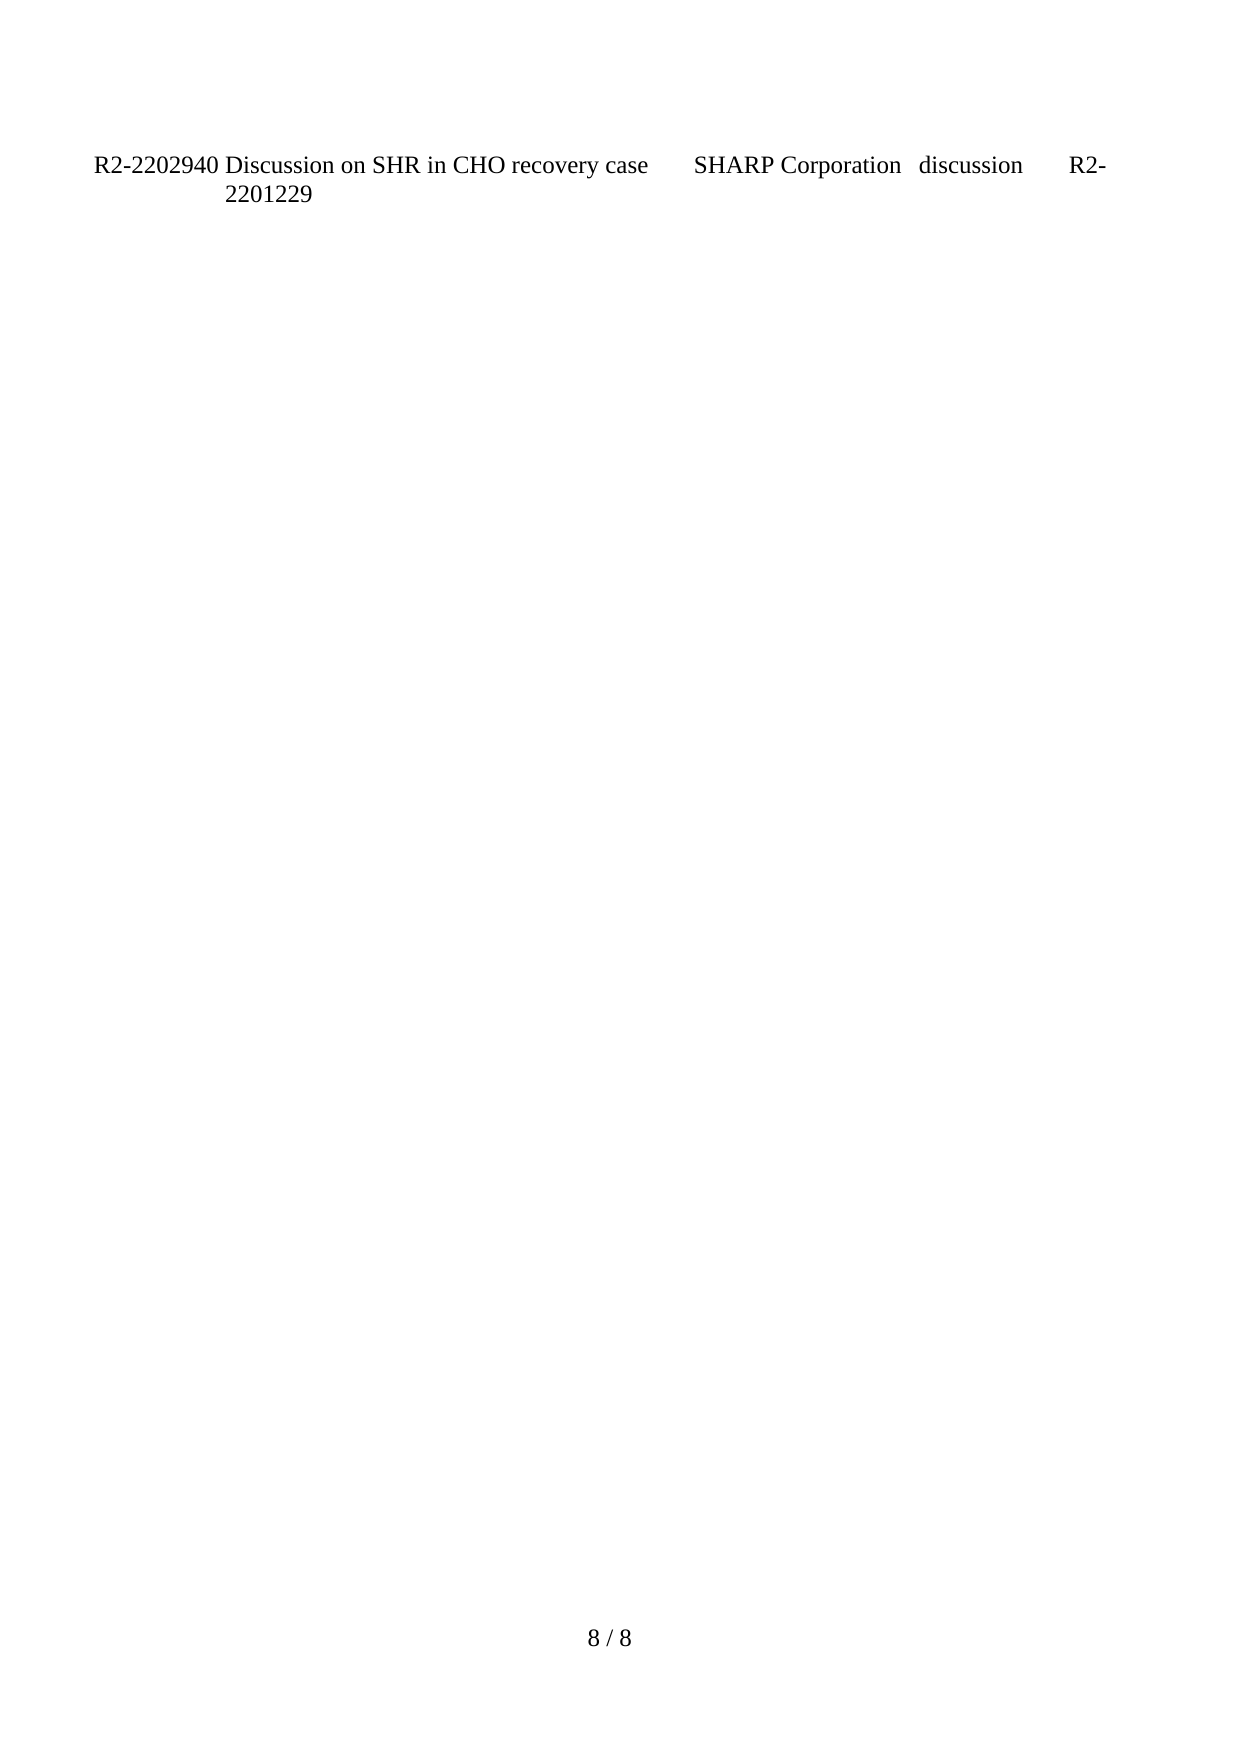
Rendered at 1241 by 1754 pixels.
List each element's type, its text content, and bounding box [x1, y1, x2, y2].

title R2-2202940 Discussion on SHR in CHO recovery case SHARP Corporation discussion R2-2201229 [94, 150, 1125, 207]
